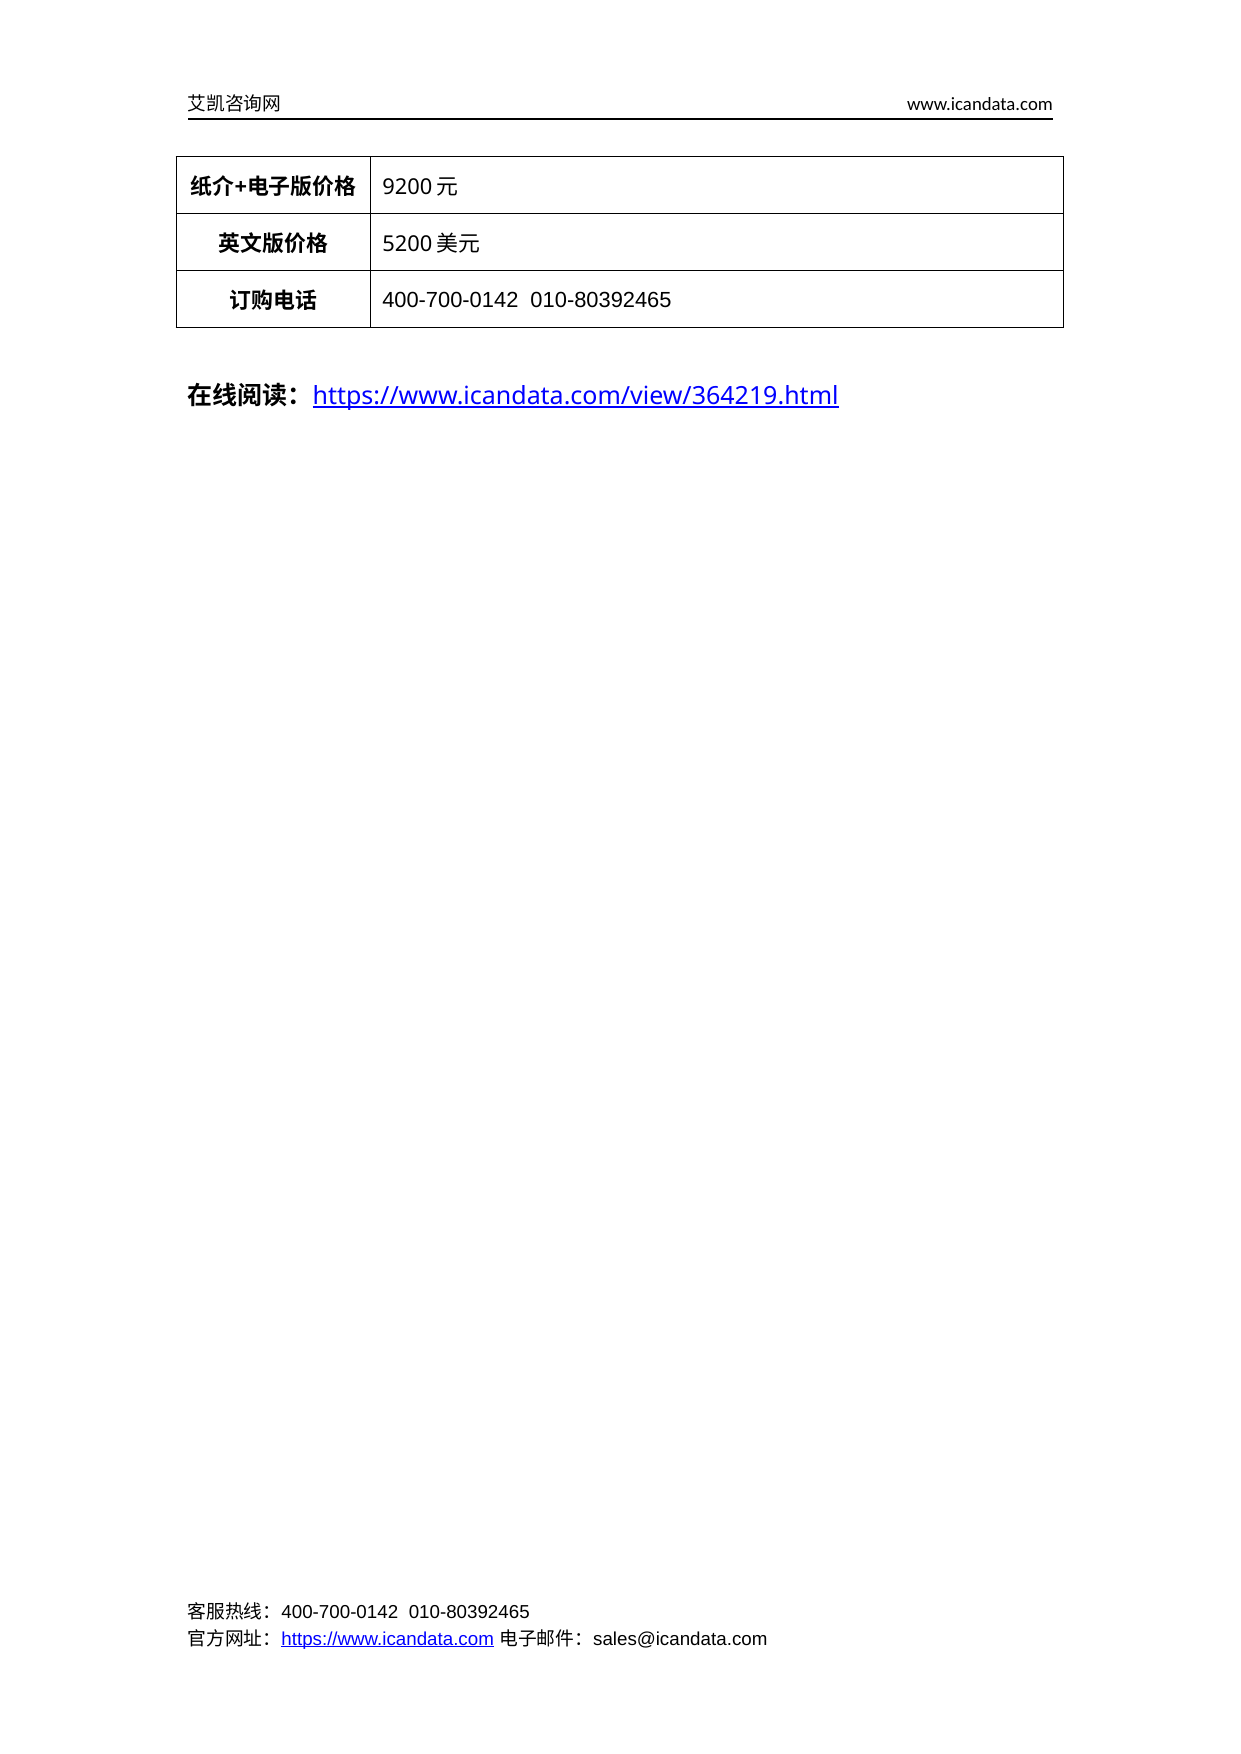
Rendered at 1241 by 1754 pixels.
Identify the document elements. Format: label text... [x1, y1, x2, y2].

table_cell 纸介+电子版价格 [177, 157, 370, 213]
table_cell 5200美元 [371, 214, 1063, 270]
table_cell 订购电话 [177, 271, 370, 327]
text 在线阅读：https://www.icandata.com/view/364219.html [187, 361, 1053, 426]
table_cell 400-700-0142 010-80392465 [371, 271, 1063, 327]
table_cell 英文版价格 [177, 214, 370, 270]
table_cell 9200元 [371, 157, 1063, 213]
